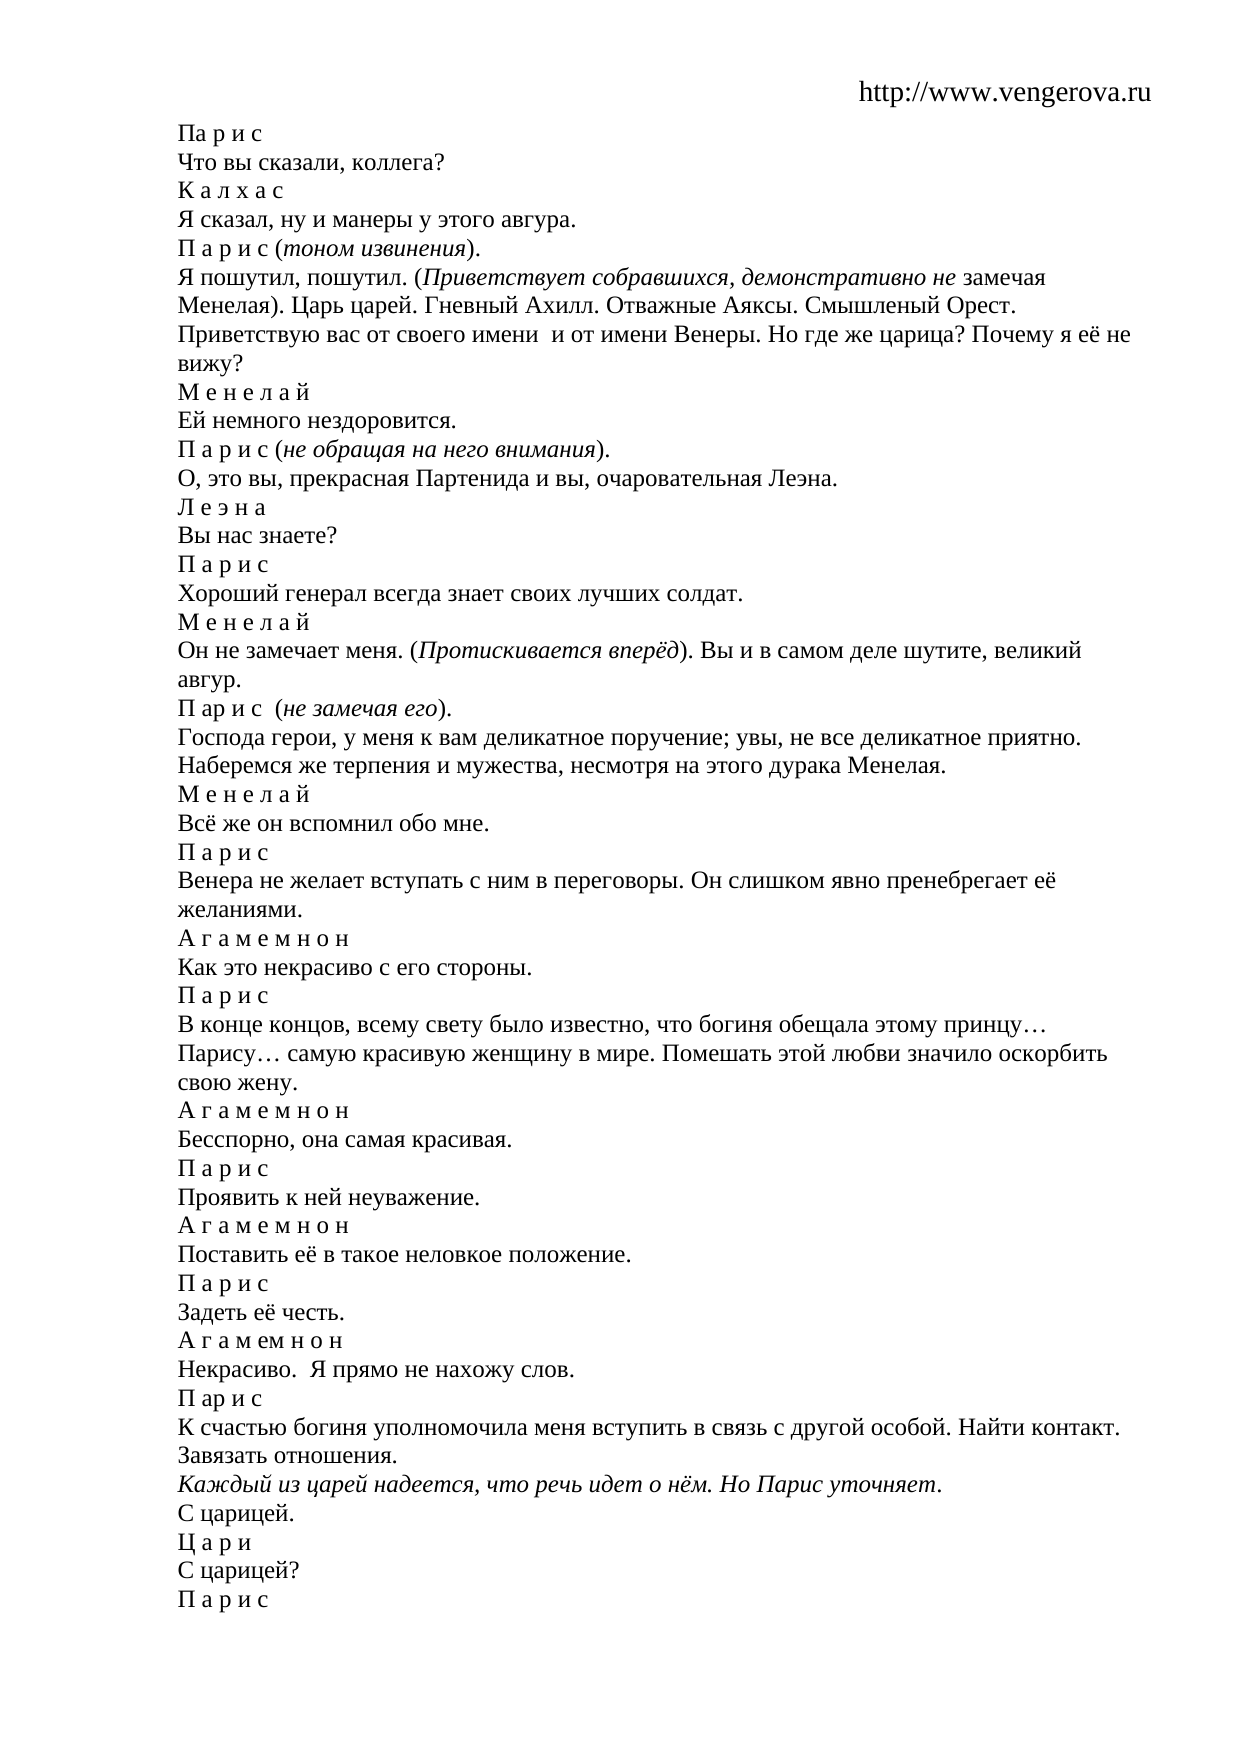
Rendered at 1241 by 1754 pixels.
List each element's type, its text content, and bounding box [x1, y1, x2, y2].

text Задеть её честь. [177, 1297, 1152, 1326]
text Я пошутил, пошутил. (Приветствует собравшихся, демонстративно не замечая Менелая). Царь царей. Гневный Ахилл. Отважные Аяксы. Смышленый Орест. Приветствую вас от своего имени и от имени Венеры. Но где же царица? Почему я её не вижу? [177, 262, 1152, 377]
text П а р и с [177, 549, 1152, 578]
text А г а м е м н о н [177, 1096, 1152, 1124]
text Он не замечает меня. (Протискивается вперёд). Вы и в самом деле шутите, великий авгур. [177, 636, 1152, 693]
text Па р и с Что вы сказали, коллега? [177, 118, 1152, 176]
text П а р и с [177, 1584, 1152, 1613]
text Венера не желает вступать с ним в переговоры. Он слишком явно пренебрегает её желаниями. [177, 866, 1152, 923]
text П а р и с [177, 837, 1152, 866]
text А г а м е м н о н [177, 923, 1152, 952]
text П а р и с [177, 981, 1152, 1009]
text П ар и с (не замечая его). [177, 693, 1152, 722]
text С царицей. [177, 1498, 1152, 1527]
text М е н е л а й [177, 779, 1152, 808]
text М е н е л а й [177, 607, 1152, 636]
text П а р и с [177, 1268, 1152, 1297]
text О, это вы, прекрасная Партенида и вы, очаровательная Леэна. [177, 463, 1152, 492]
text Проявить к ней неуважение. [177, 1182, 1152, 1211]
text Бесспорно, она самая красивая. [177, 1124, 1152, 1153]
text Некрасиво. Я прямо не нахожу слов. [177, 1354, 1152, 1383]
text Ц а р и [177, 1527, 1152, 1556]
text В конце концов, всему свету было известно, что богиня обещала этому принцу… Парису… самую красивую женщину в мире. Помешать этой любви значило оскорбить свою жену. [177, 1009, 1152, 1096]
text Поставить её в такое неловкое положение. [177, 1239, 1152, 1268]
text П а р и с (тоном извинения). [177, 233, 1152, 262]
text Я сказал, ну и манеры у этого авгура. [177, 204, 1152, 233]
text А г а м ем н о н [177, 1326, 1152, 1354]
text М е н е л а й [177, 377, 1152, 406]
text К счастью богиня уполномочила меня вступить в связь с другой особой. Найти контакт. Завязать отношения. [177, 1412, 1152, 1469]
text Л е э н а [177, 492, 1152, 521]
text Как это некрасиво с его стороны. [177, 952, 1152, 981]
text Господа герои, у меня к вам деликатное поручение; увы, не все деликатное приятно. Наберемся же терпения и мужества, несмотря на этого дурака Менелая. [177, 722, 1152, 779]
text Каждый из царей надеется, что речь идет о нём. Но Парис уточняет. [177, 1469, 1152, 1498]
text Всё же он вспомнил обо мне. [177, 808, 1152, 837]
text Хороший генерал всегда знает своих лучших солдат. [177, 578, 1152, 607]
text С царицей? [177, 1556, 1152, 1584]
text П ар и с [177, 1383, 1152, 1412]
text П а р и с (не обращая на него внимания). [177, 434, 1152, 463]
text К а л х а с [177, 176, 1152, 204]
text Ей немного нездоровится. [177, 406, 1152, 434]
text А г а м е м н о н [177, 1211, 1152, 1239]
text Вы нас знаете? [177, 521, 1152, 549]
text П а р и с [177, 1153, 1152, 1182]
